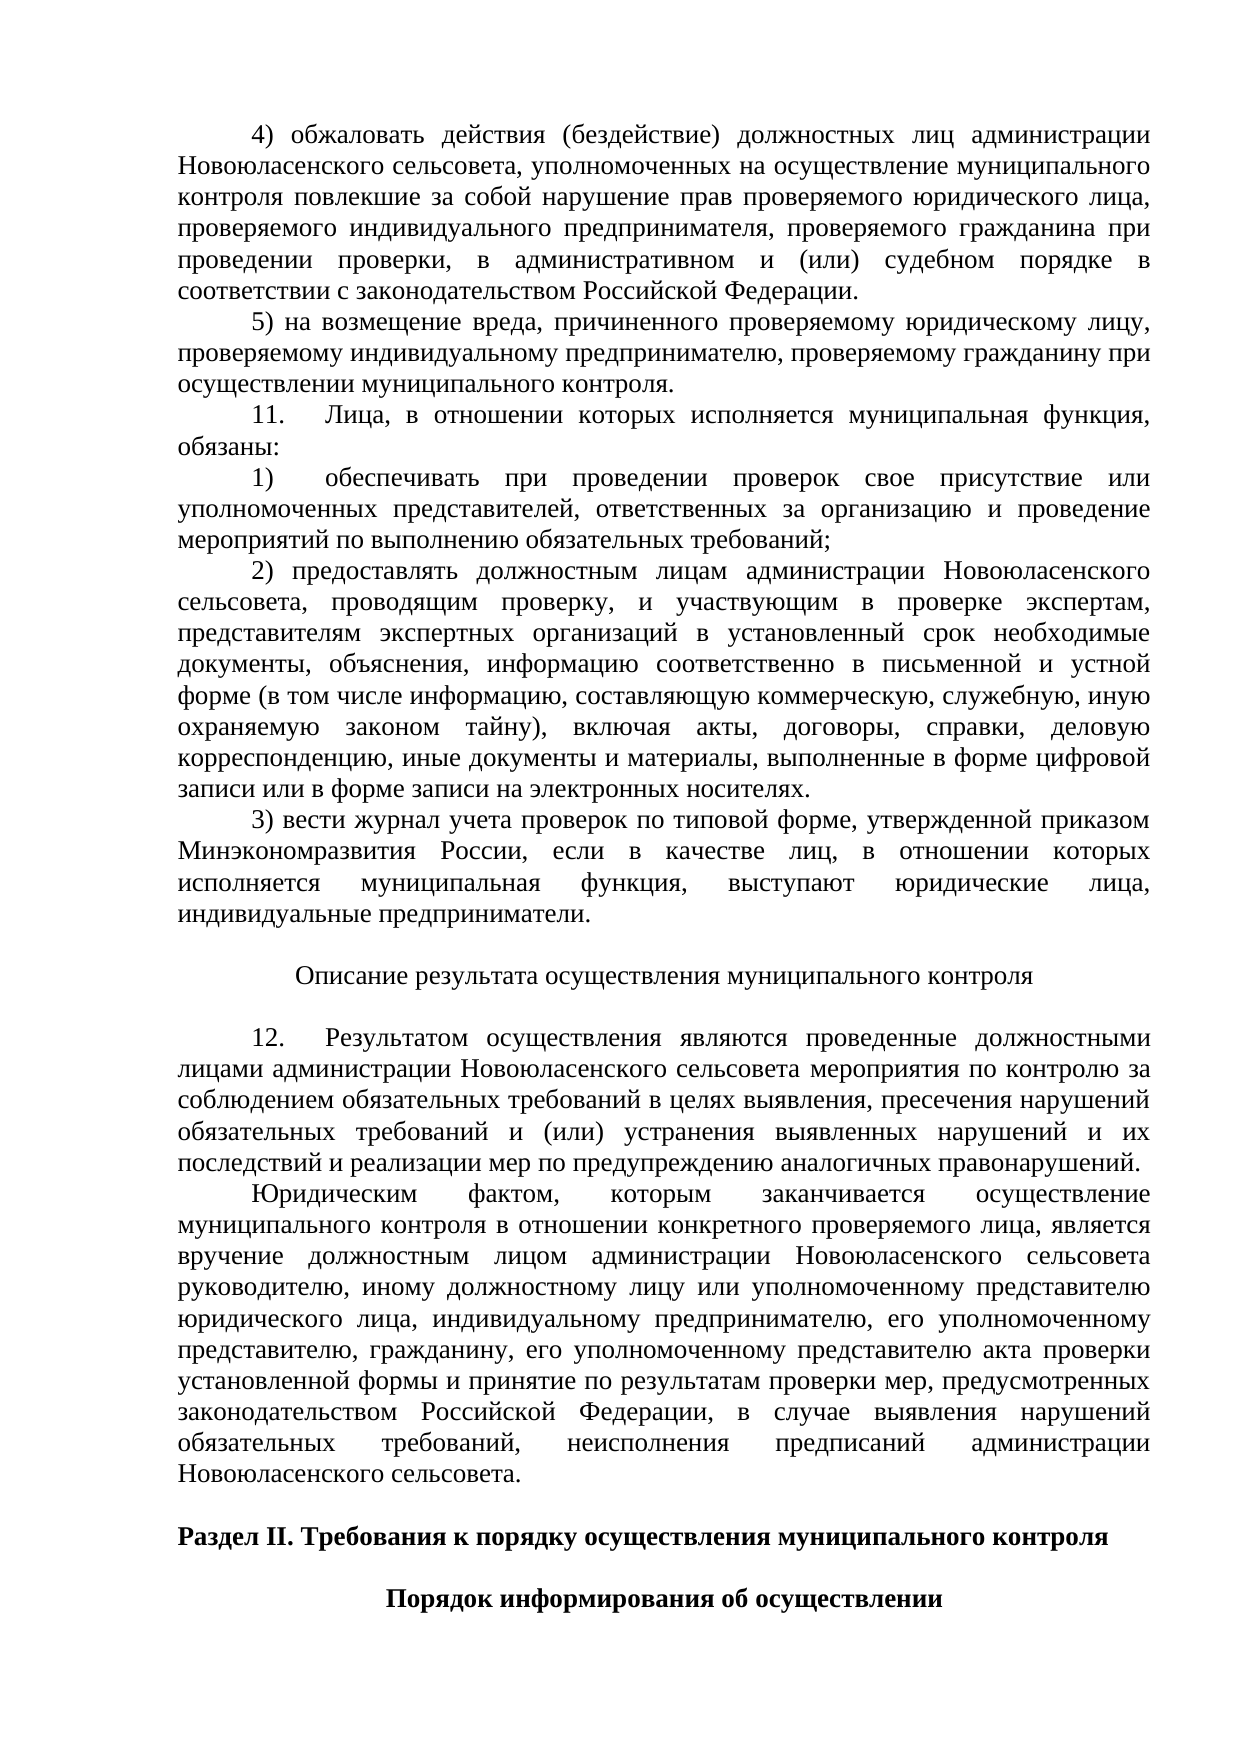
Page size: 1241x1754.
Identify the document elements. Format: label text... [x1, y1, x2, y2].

text 4) обжаловать действия (бездействие) должностных лиц администрации Новоюласенского сельсовета, уполномоченных на осуществление муниципального контроля повлекшие за собой нарушение прав проверяемого юридического лица, проверяемого индивидуального предпринимателя, проверяемого гражданина при проведении проверки, в административном и (или) судебном порядке в соответствии с законодательством Российской Федерации. [177, 118, 1152, 305]
list Лица, в отношении которых исполняется муниципальная функция, обязаны: [177, 398, 1152, 461]
text Раздел II. Требования к порядку осуществления муниципального контроля [177, 1520, 1152, 1551]
text 3) вести журнал учета проверок по типовой форме, утвержденной приказом Минэкономразвития России, если в качестве лиц, в отношении которых исполняется муниципальная функция, выступают юридические лица, индивидуальные предприниматели. [177, 803, 1152, 928]
list обеспечивать при проведении проверок свое присутствие или уполномоченных представителей, ответственных за организацию и проведение мероприятий по выполнению обязательных требований; [177, 461, 1152, 554]
text 5) на возмещение вреда, причиненного проверяемому юридическому лицу, проверяемому индивидуальному предпринимателю, проверяемому гражданину при осуществлении муниципального контроля. [177, 305, 1152, 398]
text Порядок информирования об осуществлении [177, 1582, 1152, 1613]
text 2) предоставлять должностным лицам администрации Новоюласенского сельсовета, проводящим проверку, и участвующим в проверке экспертам, представителям экспертных организаций в установленный срок необходимые документы, объяснения, информацию соответственно в письменной и устной форме (в том числе информацию, составляющую коммерческую, служебную, иную охраняемую законом тайну), включая акты, договоры, справки, деловую корреспонденцию, иные документы и материалы, выполненные в форме цифровой записи или в форме записи на электронных носителях. [177, 554, 1152, 803]
text Юридическим фактом, которым заканчивается осуществление муниципального контроля в отношении конкретного проверяемого лица, является вручение должностным лицом администрации Новоюласенского сельсовета руководителю, иному должностному лицу или уполномоченному представителю юридического лица, индивидуальному предпринимателю, его уполномоченному представителю, гражданину, его уполномоченному представителю акта проверки установленной формы и принятие по результатам проверки мер, предусмотренных законодательством Российской Федерации, в случае выявления нарушений обязательных требований, неисполнения предписаний администрации Новоюласенского сельсовета. [177, 1177, 1152, 1488]
text Описание результата осуществления муниципального контроля [177, 959, 1152, 990]
list Результатом осуществления являются проведенные должностными лицами администрации Новоюласенского сельсовета мероприятия по контролю за соблюдением обязательных требований в целях выявления, пресечения нарушений обязательных требований и (или) устранения выявленных нарушений и их последствий и реализации мер по предупреждению аналогичных правонарушений. [177, 1021, 1152, 1177]
